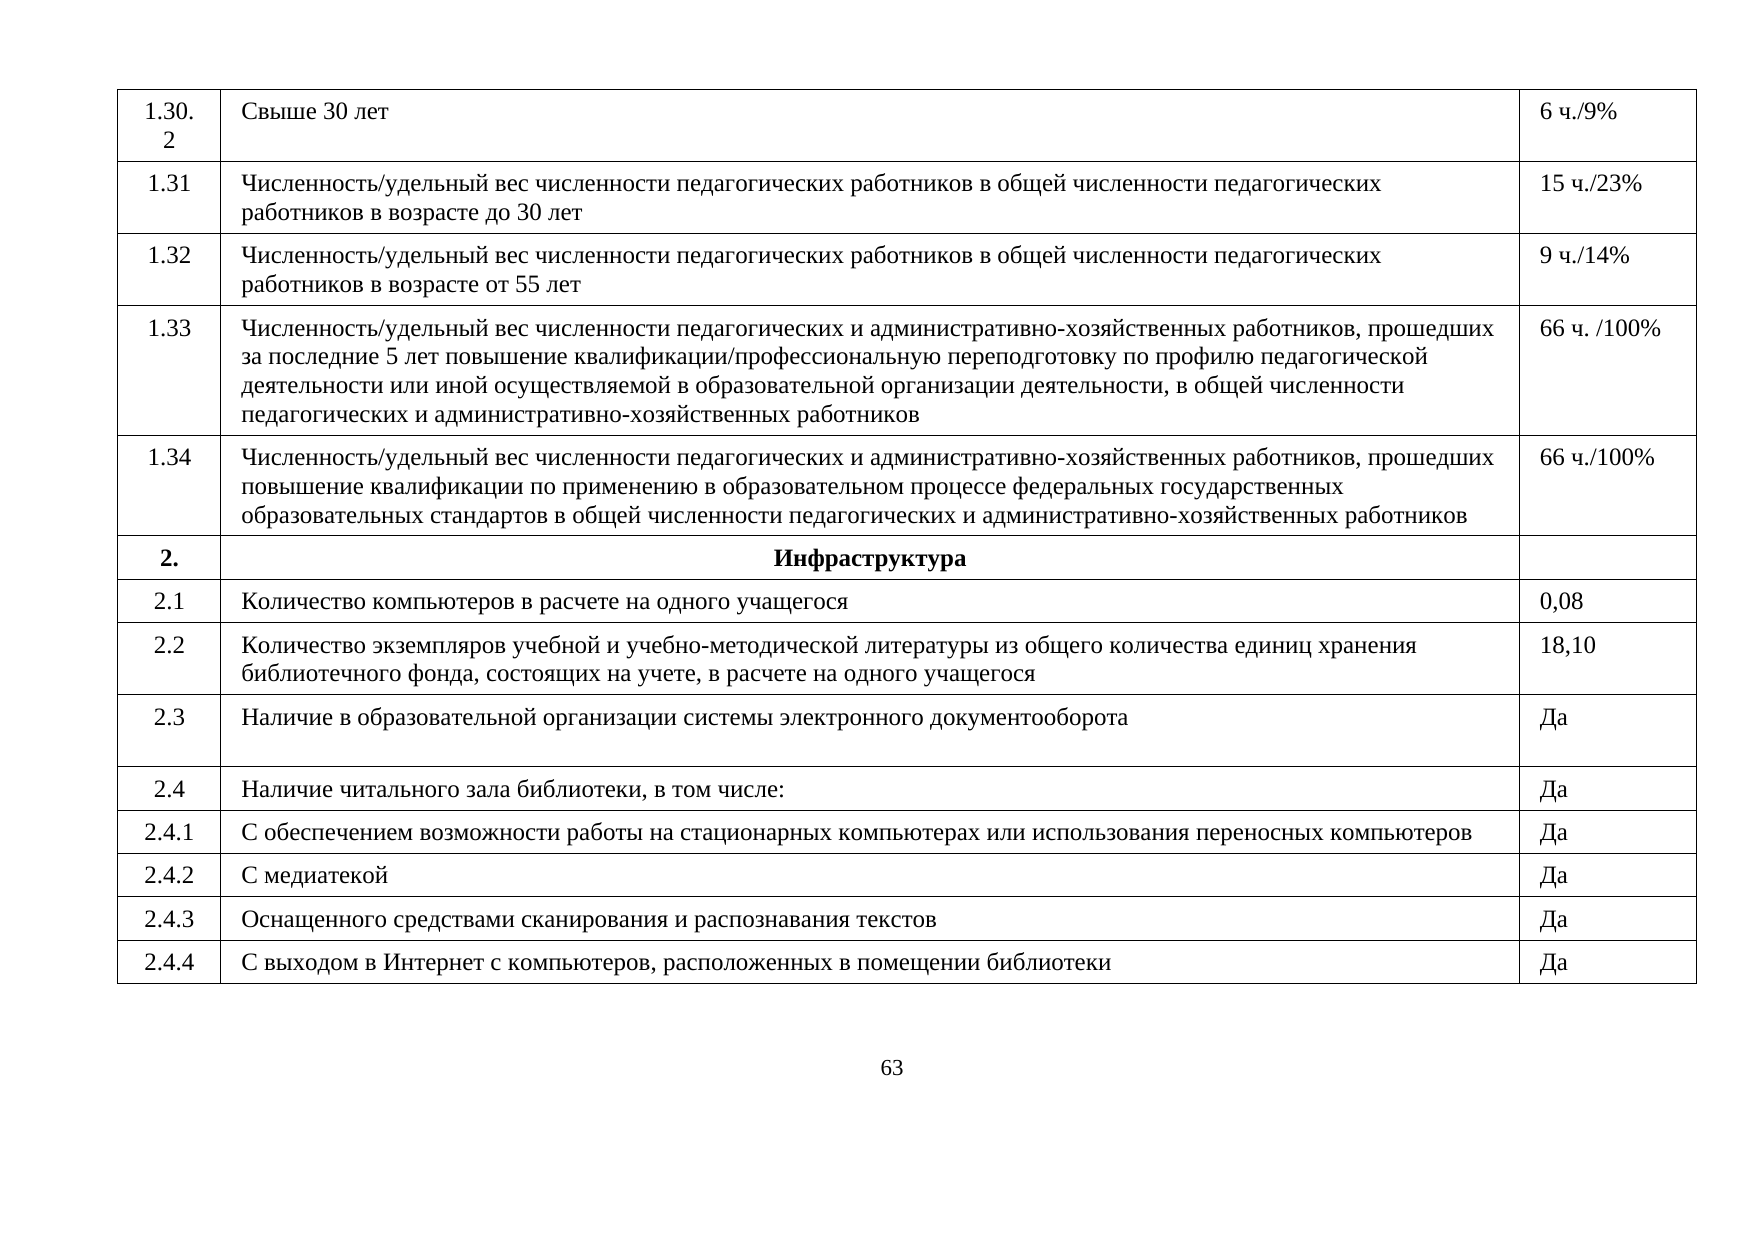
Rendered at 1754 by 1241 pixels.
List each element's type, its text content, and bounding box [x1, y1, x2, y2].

table_cell 6 ч./9% [1520, 90, 1696, 161]
table_cell 2.2 [118, 623, 220, 694]
table_cell 1.32 [118, 234, 220, 305]
table_cell 18,10 [1520, 623, 1696, 694]
table_cell Наличие в образовательной организации системы электронного документооборота [221, 695, 1519, 766]
table_cell Да [1520, 767, 1696, 809]
table_cell 66 ч. /100% [1520, 306, 1696, 434]
table_cell 1.33 [118, 306, 220, 434]
table_cell Численность/удельный вес численности педагогических и административно-хозяйственных работников, прошедших за последние 5 лет повышение квалификации/профессиональную переподготовку по профилю педагогической деятельности или иной осуществляемой в образовательной организации деятельности, в общей численности педагогических и административно-хозяйственных работников [221, 306, 1519, 434]
table_cell Да [1520, 695, 1696, 766]
table_cell Оснащенного средствами сканирования и распознавания текстов [221, 897, 1519, 939]
table_cell 9 ч./14% [1520, 234, 1696, 305]
table_cell Количество экземпляров учебной и учебно-методической литературы из общего количества единиц хранения библиотечного фонда, состоящих на учете, в расчете на одного учащегося [221, 623, 1519, 694]
table_cell Численность/удельный вес численности педагогических и административно-хозяйственных работников, прошедших повышение квалификации по применению в образовательном процессе федеральных государственных образовательных стандартов в общей численности педагогических и административно-хозяйственных работников [221, 436, 1519, 535]
table_cell 1.31 [118, 162, 220, 233]
table_cell [1520, 536, 1696, 579]
table_cell С обеспечением возможности работы на стационарных компьютерах или использования переносных компьютеров [221, 811, 1519, 853]
table_cell 2.1 [118, 580, 220, 622]
table_cell Да [1520, 854, 1696, 896]
table_cell 2. [118, 536, 220, 579]
table_cell Да [1520, 941, 1696, 983]
table_cell 2.4.1 [118, 811, 220, 853]
table_cell 1.30.2 [118, 90, 220, 161]
table_cell Инфраструктура [221, 536, 1519, 579]
table_cell 2.4.4 [118, 941, 220, 983]
table_cell Численность/удельный вес численности педагогических работников в общей численности педагогических работников в возрасте от 55 лет [221, 234, 1519, 305]
table_cell 2.4.3 [118, 897, 220, 939]
table_cell 66 ч./100% [1520, 436, 1696, 535]
table_cell Численность/удельный вес численности педагогических работников в общей численности педагогических работников в возрасте до 30 лет [221, 162, 1519, 233]
table_cell С выходом в Интернет с компьютеров, расположенных в помещении библиотеки [221, 941, 1519, 983]
table_cell Количество компьютеров в расчете на одного учащегося [221, 580, 1519, 622]
table_cell 0,08 [1520, 580, 1696, 622]
table_cell 2.4 [118, 767, 220, 809]
table_cell 2.4.2 [118, 854, 220, 896]
table_cell 15 ч./23% [1520, 162, 1696, 233]
table_cell Свыше 30 лет [221, 90, 1519, 161]
table_cell Да [1520, 811, 1696, 853]
table_cell Да [1520, 897, 1696, 939]
table_cell С медиатекой [221, 854, 1519, 896]
table_cell Наличие читального зала библиотеки, в том числе: [221, 767, 1519, 809]
table_cell 1.34 [118, 436, 220, 535]
table_cell 2.3 [118, 695, 220, 766]
